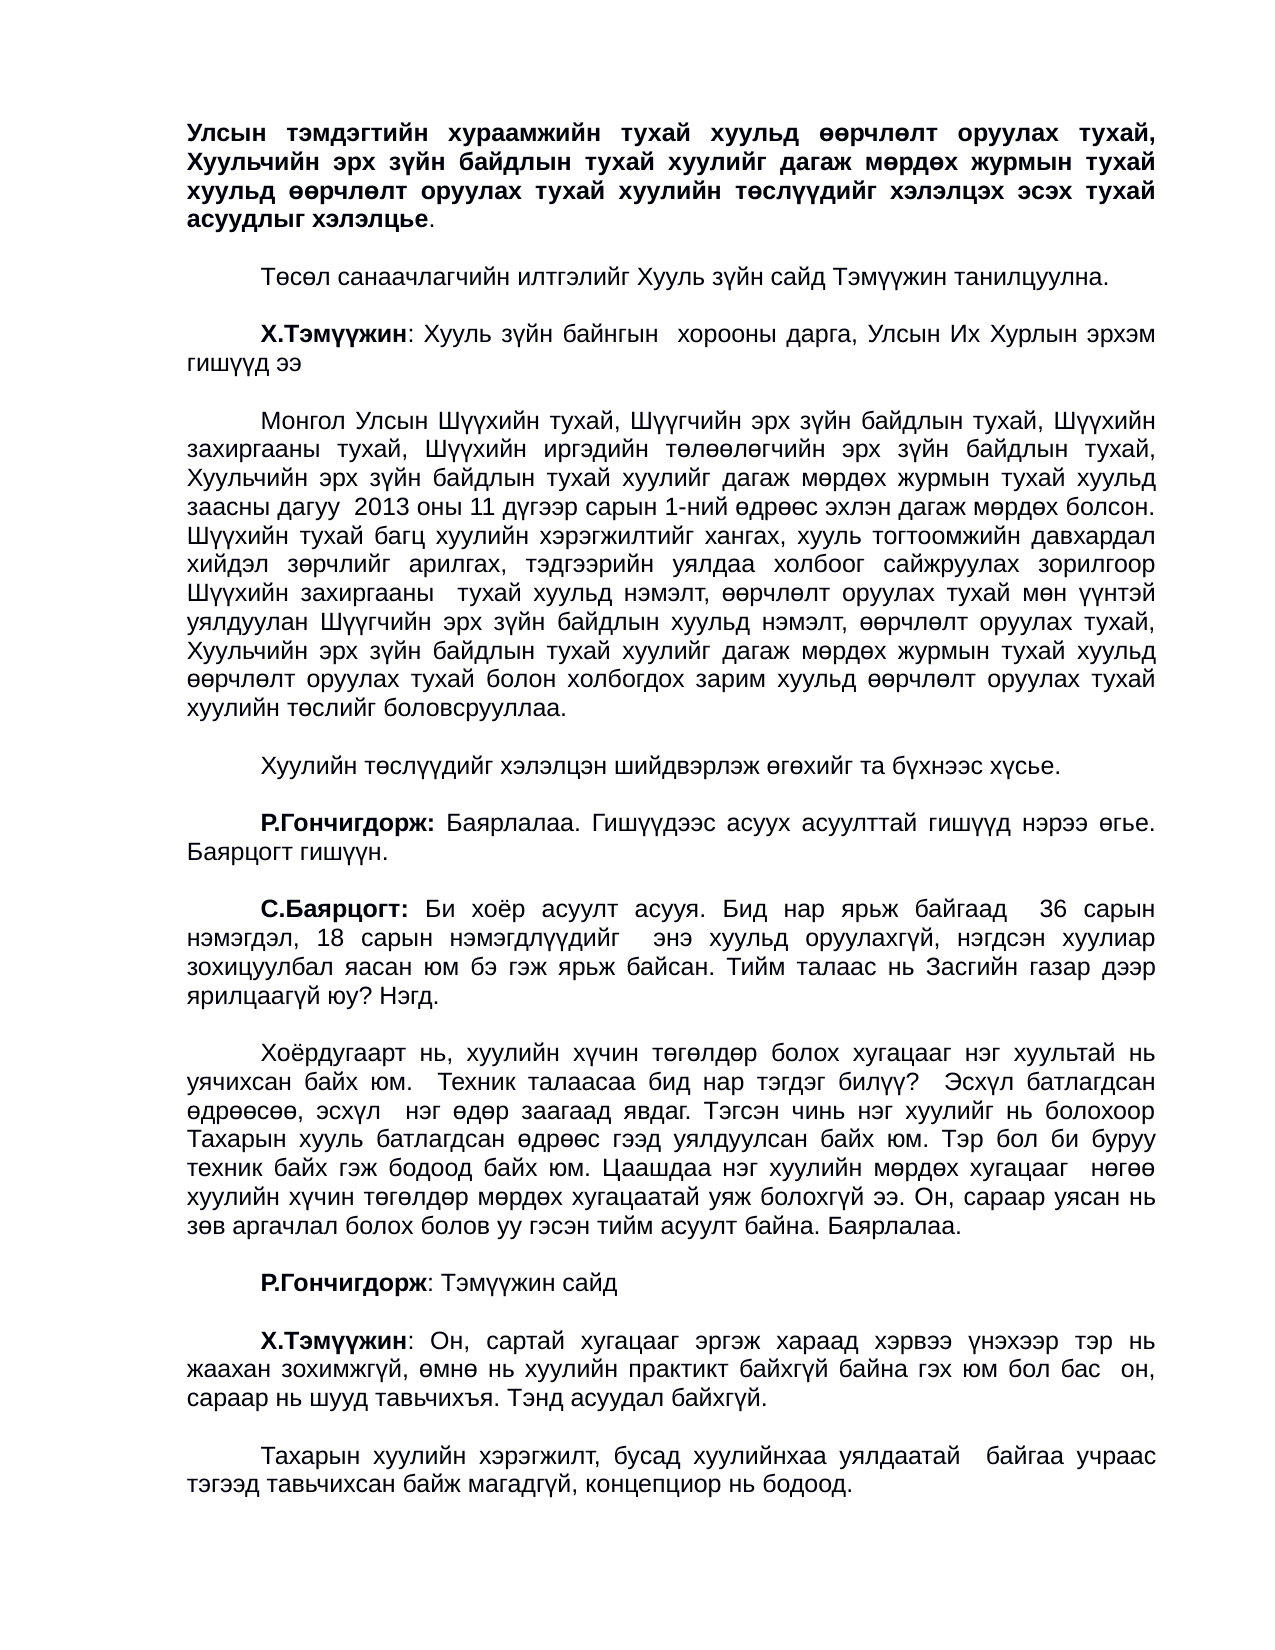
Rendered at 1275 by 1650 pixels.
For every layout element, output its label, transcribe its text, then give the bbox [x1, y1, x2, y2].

text Төсөл санаачлагчийн илтгэлийг Хууль зүйн сайд Тэмүүжин танилцуулна. [187, 262, 1157, 291]
text Монгол Улсын Шүүхийн тухай, Шүүгчийн эрх зүйн байдлын тухай, Шүүхийн захиргааны тухай, Шүүхийн иргэдийн төлөөлөгчийн эрх зүйн байдлын тухай, Хуульчийн эрх зүйн байдлын тухай хуулийг дагаж мөрдөх журмын тухай хуульд заасны дагуу 2013 оны 11 дүгээр сарын 1-ний өдрөөс эхлэн дагаж мөрдөх болсон. Шүүхийн тухай багц хуулийн хэрэгжилтийг хангах, хууль тогтоомжийн давхардал хийдэл зөрчлийг арилгах, тэдгээрийн уялдаа холбоог сайжруулах зорилгоор Шүүхийн захиргааны тухай хуульд нэмэлт, өөрчлөлт оруулах тухай мөн үүнтэй уялдуулан Шүүгчийн эрх зүйн байдлын хуульд нэмэлт, өөрчлөлт оруулах тухай, Хуульчийн эрх зүйн байдлын тухай хуулийг дагаж мөрдөх журмын тухай хуульд өөрчлөлт оруулах тухай болон холбогдох зарим хуульд өөрчлөлт оруулах тухай хуулийн төслийг боловсрууллаа. [187, 406, 1157, 722]
text Хоёрдугаарт нь, хуулийн хүчин төгөлдөр болох хугацааг нэг хуультай нь уячихсан байх юм. Техник талаасаа бид нар тэгдэг билүү? Эсхүл батлагдсан өдрөөсөө, эсхүл нэг өдөр заагаад явдаг. Тэгсэн чинь нэг хуулийг нь болохоор Тахарын хууль батлагдсан өдрөөс гээд уялдуулсан байх юм. Тэр бол би буруу техник байх гэж бодоод байх юм. Цаашдаа нэг хуулийн мөрдөх хугацааг нөгөө хуулийн хүчин төгөлдөр мөрдөх хугацаатай уяж болохгүй ээ. Он, сараар уясан нь зөв аргачлал болох болов уу гэсэн тийм асуулт байна. Баярлалаа. [187, 1038, 1157, 1239]
text С.Баярцогт: Би хоёр асуулт асууя. Бид нар ярьж байгаад 36 сарын нэмэгдэл, 18 сарын нэмэгдлүүдийг энэ хуульд оруулахгүй, нэгдсэн хуулиар зохицуулбал яасан юм бэ гэж ярьж байсан. Тийм талаас нь Засгийн газар дээр ярилцаагүй юу? Нэгд. [187, 894, 1157, 1009]
text Х.Тэмүүжин: Хууль зүйн байнгын хорооны дарга, Улсын Их Хурлын эрхэм гишүүд ээ [187, 319, 1157, 377]
text Тахарын хуулийн хэрэгжилт, бусад хуулийнхаа уялдаатай байгаа учраас тэгээд тавьчихсан байж магадгүй, концепциор нь бодоод. [187, 1441, 1157, 1498]
text Х.Тэмүүжин: Он, сартай хугацааг эргэж хараад хэрвээ үнэхээр тэр нь жаахан зохимжгүй, өмнө нь хуулийн практикт байхгүй байна гэх юм бол бас он, сараар нь шууд тавьчихъя. Тэнд асуудал байхгүй. [187, 1326, 1157, 1412]
text Р.Гончигдорж: Тэмүүжин сайд [187, 1268, 1157, 1297]
text Хуулийн төслүүдийг хэлэлцэн шийдвэрлэж өгөхийг та бүхнээс хүсье. [187, 751, 1157, 779]
text Р.Гончигдорж: Баярлалаа. Гишүүдээс асуух асуулттай гишүүд нэрээ өгье. Баярцогт гишүүн. [187, 808, 1157, 866]
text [187, 118, 1157, 233]
